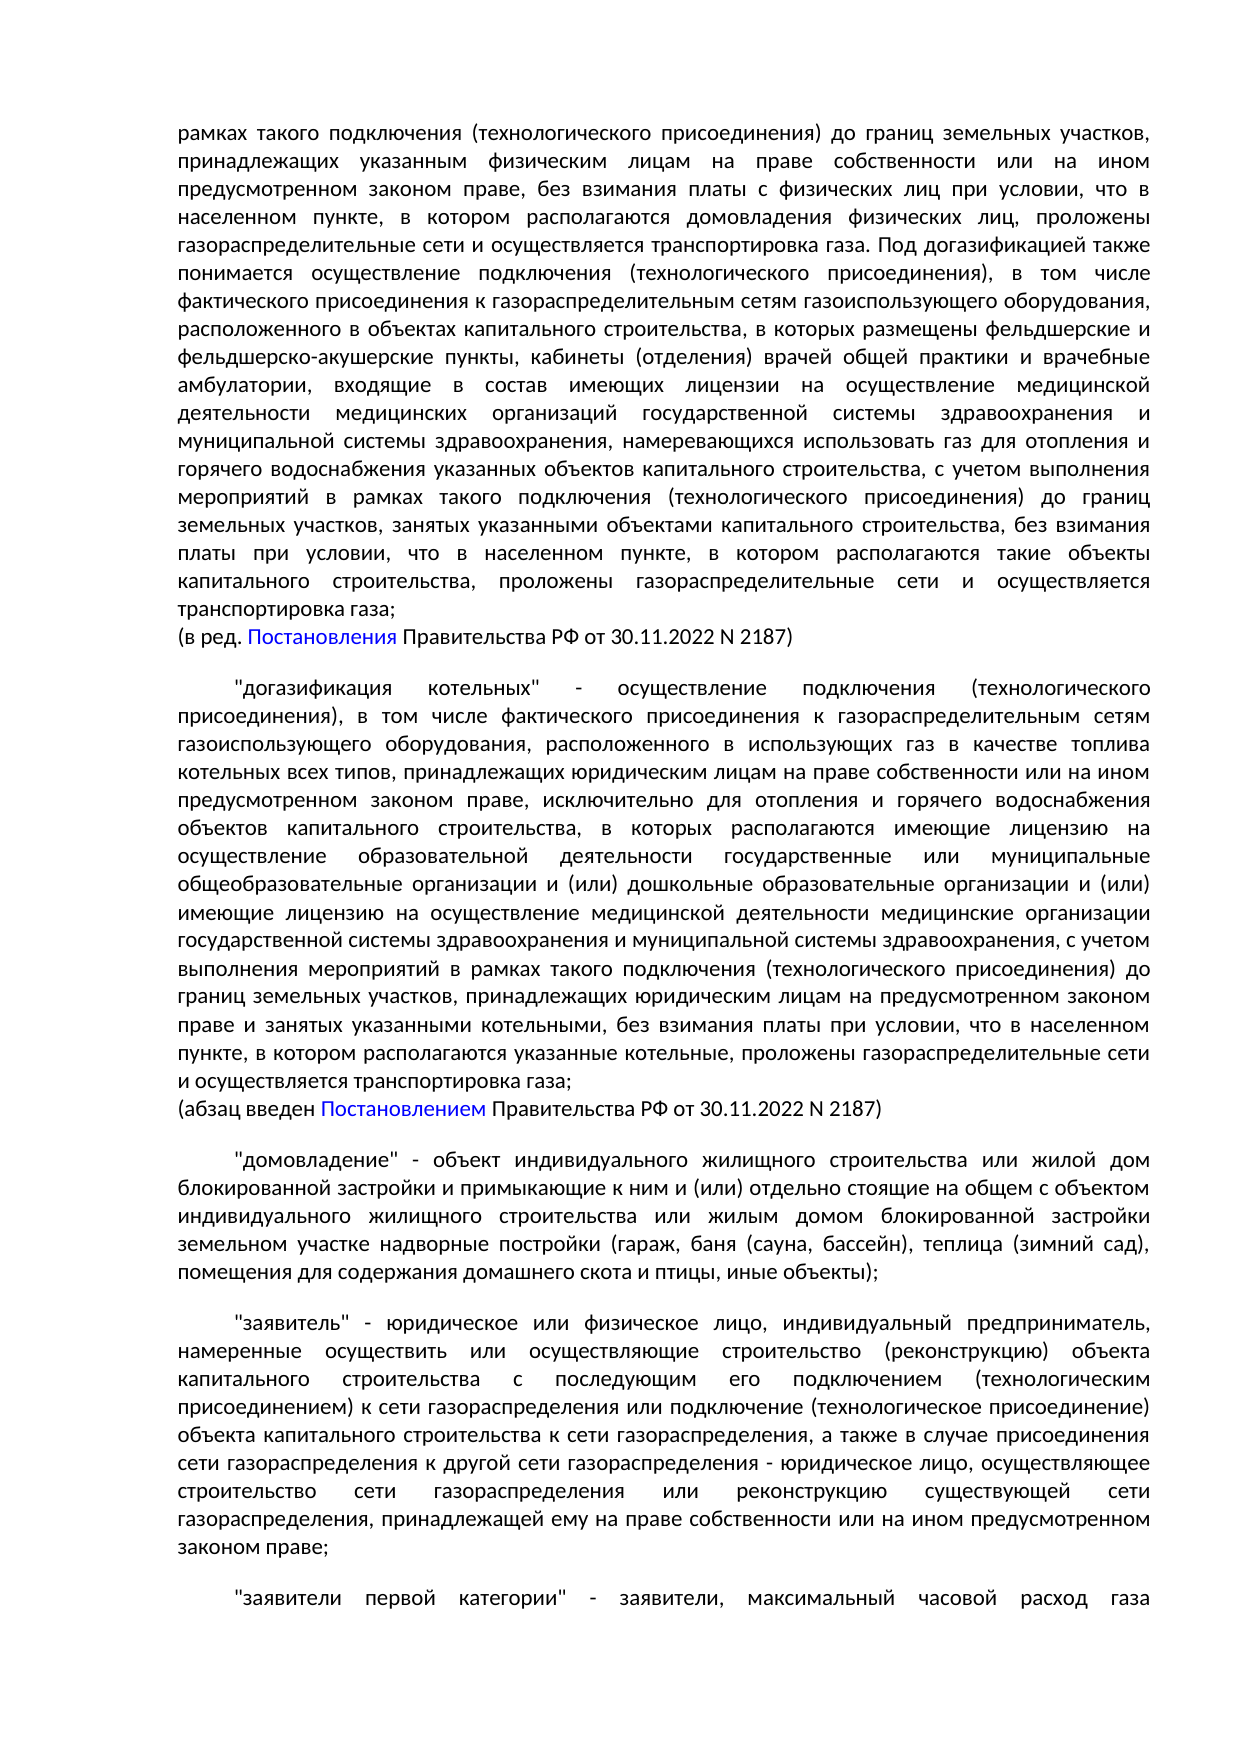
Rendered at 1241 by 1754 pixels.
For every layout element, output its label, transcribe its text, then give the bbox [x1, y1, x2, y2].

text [177, 118, 1152, 622]
text "заявитель" - юридическое или физическое лицо, индивидуальный предприниматель, намеренные осуществить или осуществляющие строительство (реконструкцию) объекта капитального строительства с последующим его подключением (технологическим присоединением) к сети газораспределения или подключение (технологическое присоединение) объекта капитального строительства к сети газораспределения, а также в случае присоединения сети газораспределения к другой сети газораспределения - юридическое лицо, осуществляющее строительство сети газораспределения или реконструкцию существующей сети газораспределения, принадлежащей ему на праве собственности или на ином предусмотренном законом праве; [177, 1308, 1152, 1560]
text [177, 1583, 1152, 1611]
text (в ред. Постановления Правительства РФ от 30.11.2022 N 2187) [177, 622, 1152, 651]
text "домовладение" - объект индивидуального жилищного строительства или жилой дом блокированной застройки и примыкающие к ним и (или) отдельно стоящие на общем с объектом индивидуального жилищного строительства или жилым домом блокированной застройки земельном участке надворные постройки (гараж, баня (сауна, бассейн), теплица (зимний сад), помещения для содержания домашнего скота и птицы, иные объекты); [177, 1145, 1152, 1285]
text (абзац введен Постановлением Правительства РФ от 30.11.2022 N 2187) [177, 1094, 1152, 1122]
text "догазификация котельных" - осуществление подключения (технологического присоединения), в том числе фактического присоединения к газораспределительным сетям газоиспользующего оборудования, расположенного в использующих газ в качестве топлива котельных всех типов, принадлежащих юридическим лицам на праве собственности или на ином предусмотренном законом праве, исключительно для отопления и горячего водоснабжения объектов капитального строительства, в которых располагаются имеющие лицензию на осуществление образовательной деятельности государственные или муниципальные общеобразовательные организации и (или) дошкольные образовательные организации и (или) имеющие лицензию на осуществление медицинской деятельности медицинские организации государственной системы здравоохранения и муниципальной системы здравоохранения, с учетом выполнения мероприятий в рамках такого подключения (технологического присоединения) до границ земельных участков, принадлежащих юридическим лицам на предусмотренном законом праве и занятых указанными котельными, без взимания платы при условии, что в населенном пункте, в котором располагаются указанные котельные, проложены газораспределительные сети и осуществляется транспортировка газа; [177, 673, 1152, 1094]
